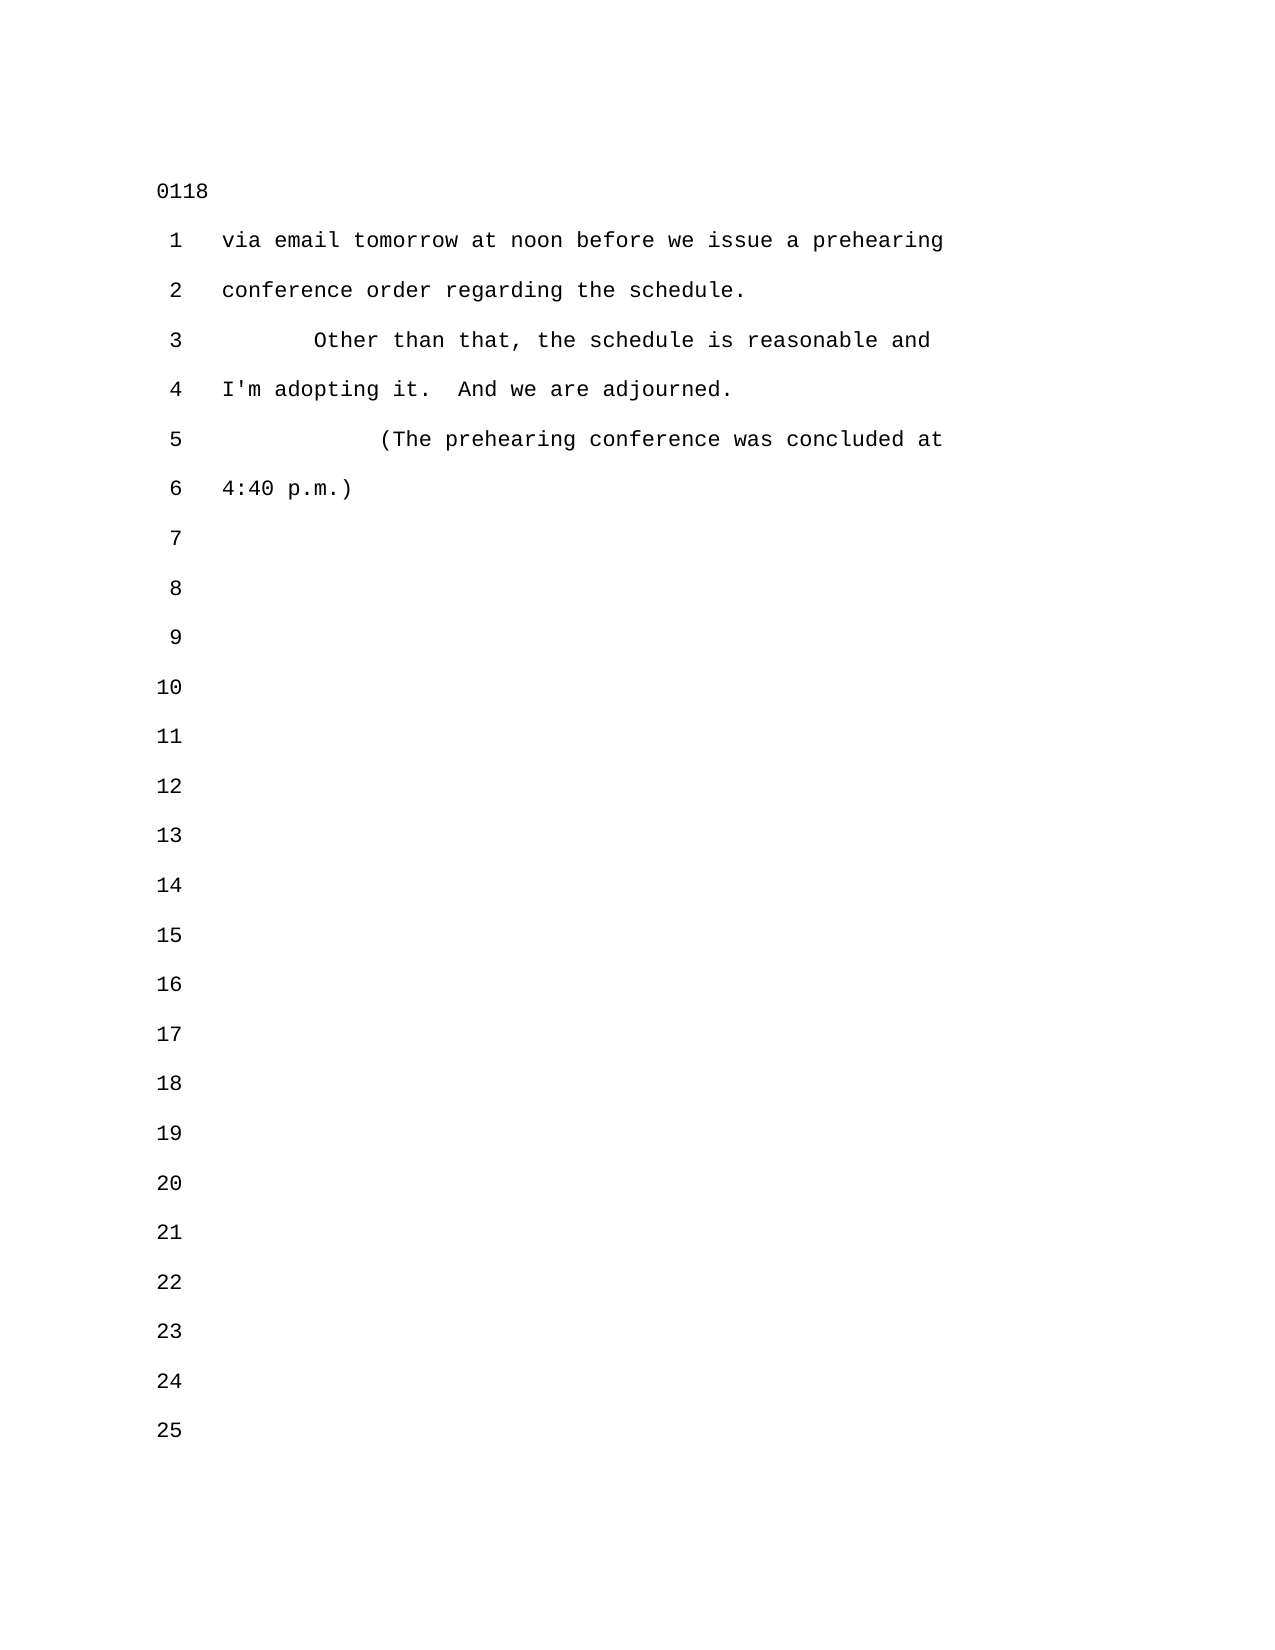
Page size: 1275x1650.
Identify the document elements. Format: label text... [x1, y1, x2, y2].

text 0118 [156, 180, 1119, 205]
text 11 [156, 725, 1119, 750]
text 17 [156, 1023, 1119, 1048]
text 12 [156, 775, 1119, 800]
text 10 [156, 676, 1119, 701]
text 25 [156, 1419, 1119, 1444]
text 6 4:40 p.m.) [156, 477, 1119, 502]
text 2 conference order regarding the schedule. [156, 279, 1119, 304]
text 19 [156, 1122, 1119, 1147]
text 18 [156, 1072, 1119, 1097]
text 7 [156, 527, 1119, 552]
text 1 via email tomorrow at noon before we issue a prehearing [156, 229, 1119, 254]
text 8 [156, 577, 1119, 601]
text 9 [156, 626, 1119, 651]
text 5 (The prehearing conference was concluded at [156, 428, 1119, 453]
text 21 [156, 1221, 1119, 1246]
text 16 [156, 973, 1119, 998]
text 3 Other than that, the schedule is reasonable and [156, 329, 1119, 353]
text 14 [156, 874, 1119, 899]
text 24 [156, 1370, 1119, 1395]
text 20 [156, 1172, 1119, 1196]
text 23 [156, 1320, 1119, 1345]
text 22 [156, 1271, 1119, 1296]
text 4 I'm adopting it. And we are adjourned. [156, 378, 1119, 403]
text 13 [156, 824, 1119, 849]
text 15 [156, 924, 1119, 948]
